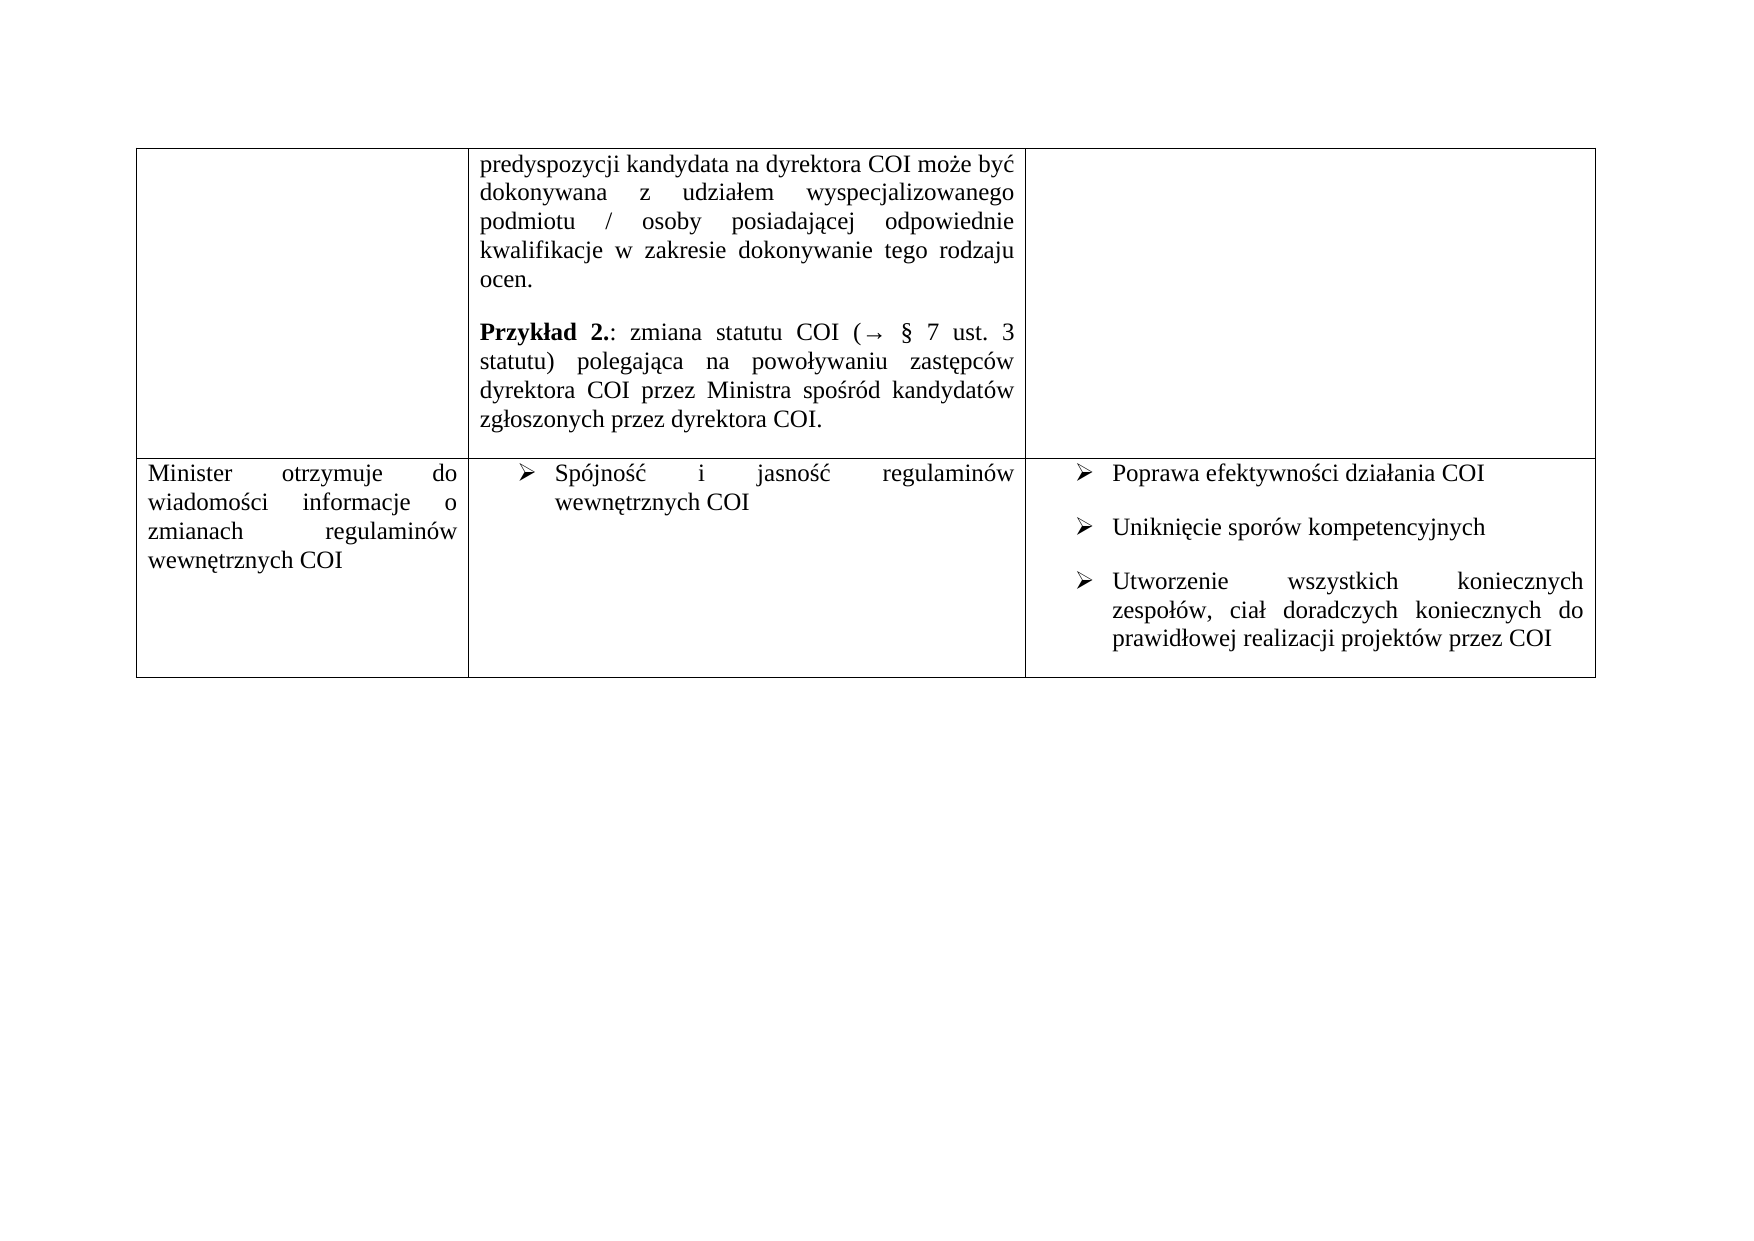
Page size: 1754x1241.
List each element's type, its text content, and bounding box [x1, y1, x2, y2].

table_cell Spójność i jasność regulaminów wewnętrznych COI [469, 459, 1025, 677]
table_cell Minister otrzymuje do wiadomości informacje o zmianach regulaminów wewnętrznych COI [137, 459, 468, 677]
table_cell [469, 149, 1025, 457]
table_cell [137, 149, 468, 457]
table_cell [1026, 149, 1595, 457]
table_cell Poprawa efektywności działania COI Uniknięcie sporów kompetencyjnych Utworzenie wszystkich koniecznych zespołów, ciał doradczych koniecznych do prawidłowej realizacji projektów przez COI [1026, 459, 1595, 677]
